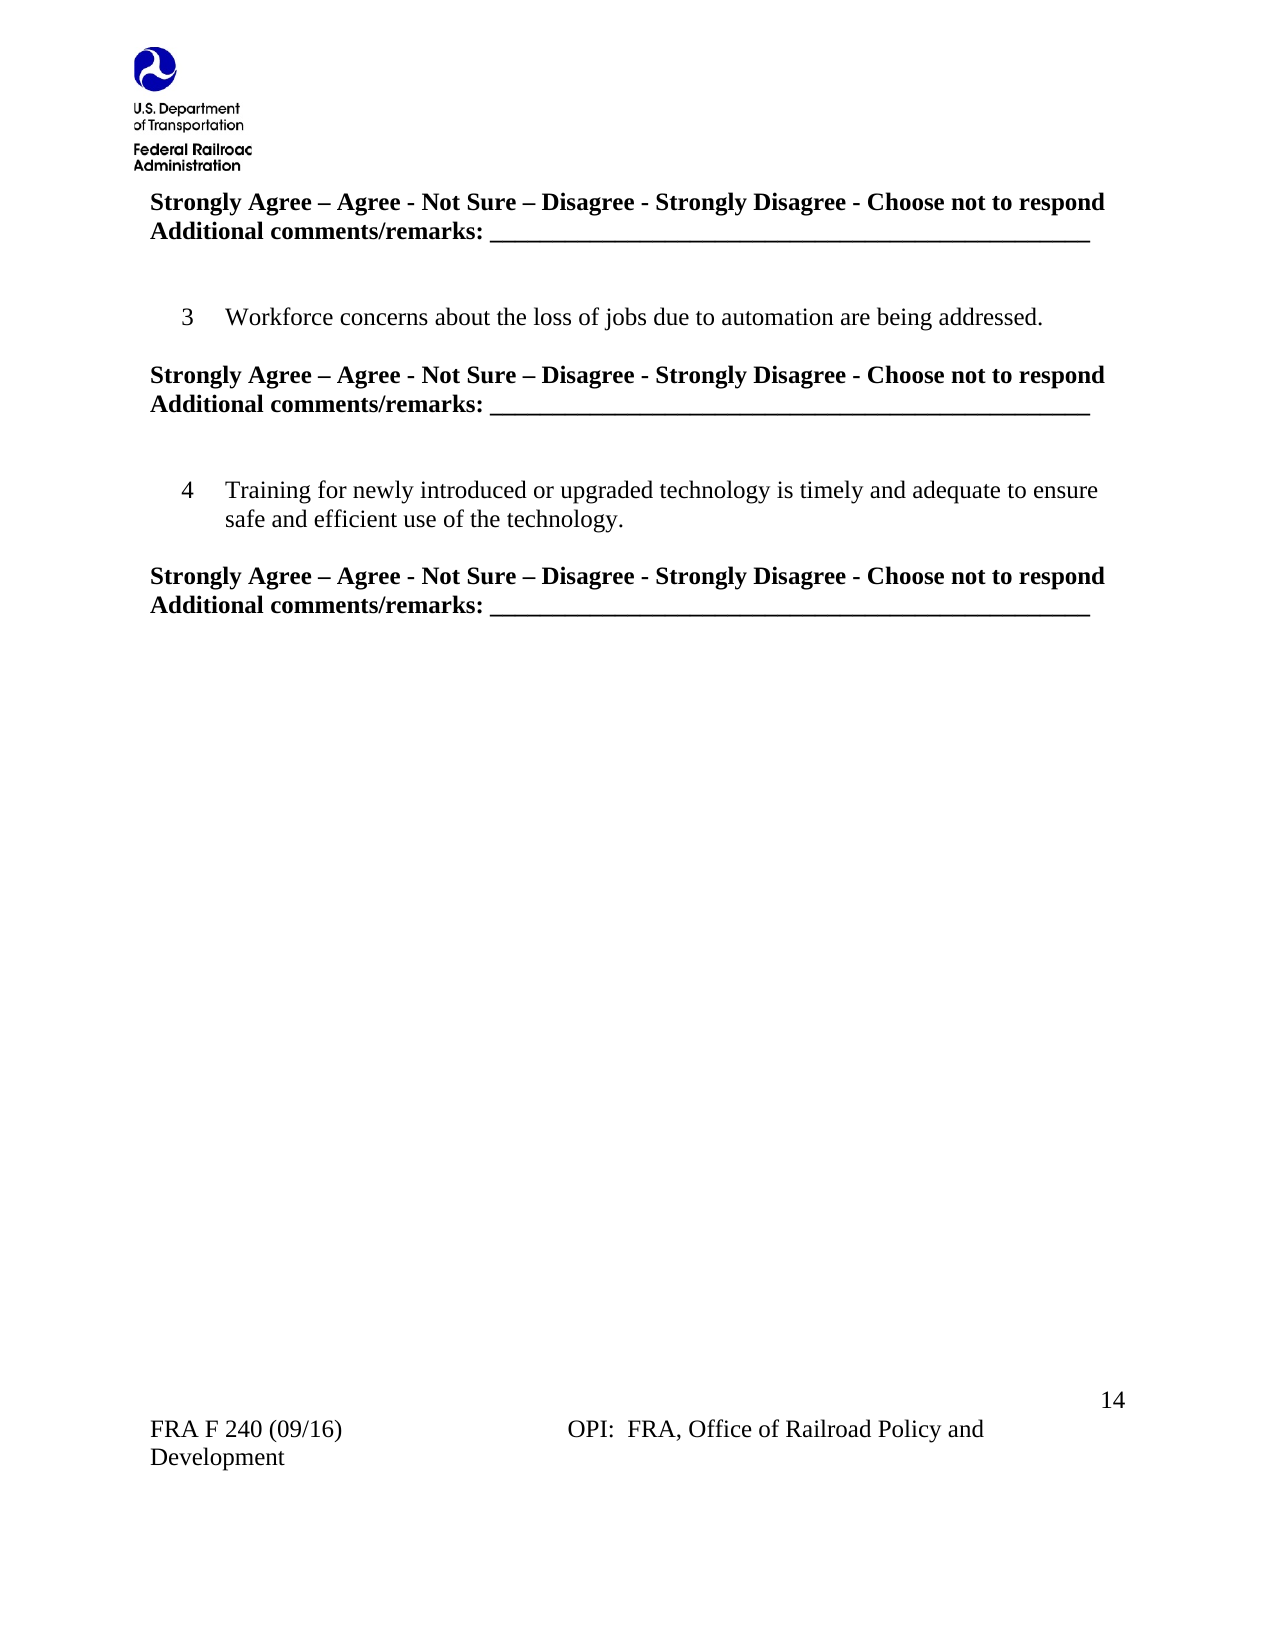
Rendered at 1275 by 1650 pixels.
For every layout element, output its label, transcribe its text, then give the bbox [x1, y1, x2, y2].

text 3 Workforce concerns about the loss of jobs due to automation are being addressed. [150, 302, 1125, 331]
picture [132, 47, 252, 169]
text Additional comments/remarks: ________________________________________________ [150, 389, 1125, 417]
text 4 Training for newly introduced or upgraded technology is timely and adequate to ensure safe and efficient use of the technology. [181, 475, 1125, 532]
text Additional comments/remarks: ________________________________________________ [150, 590, 1125, 619]
text Strongly Agree – Agree - Not Sure – Disagree - Strongly Disagree - Choose not to respond [150, 187, 1125, 216]
text Additional comments/remarks: ________________________________________________ [150, 216, 1125, 245]
text Strongly Agree – Agree - Not Sure – Disagree - Strongly Disagree - Choose not to respond [150, 360, 1125, 389]
text Strongly Agree – Agree - Not Sure – Disagree - Strongly Disagree - Choose not to respond [150, 561, 1125, 590]
